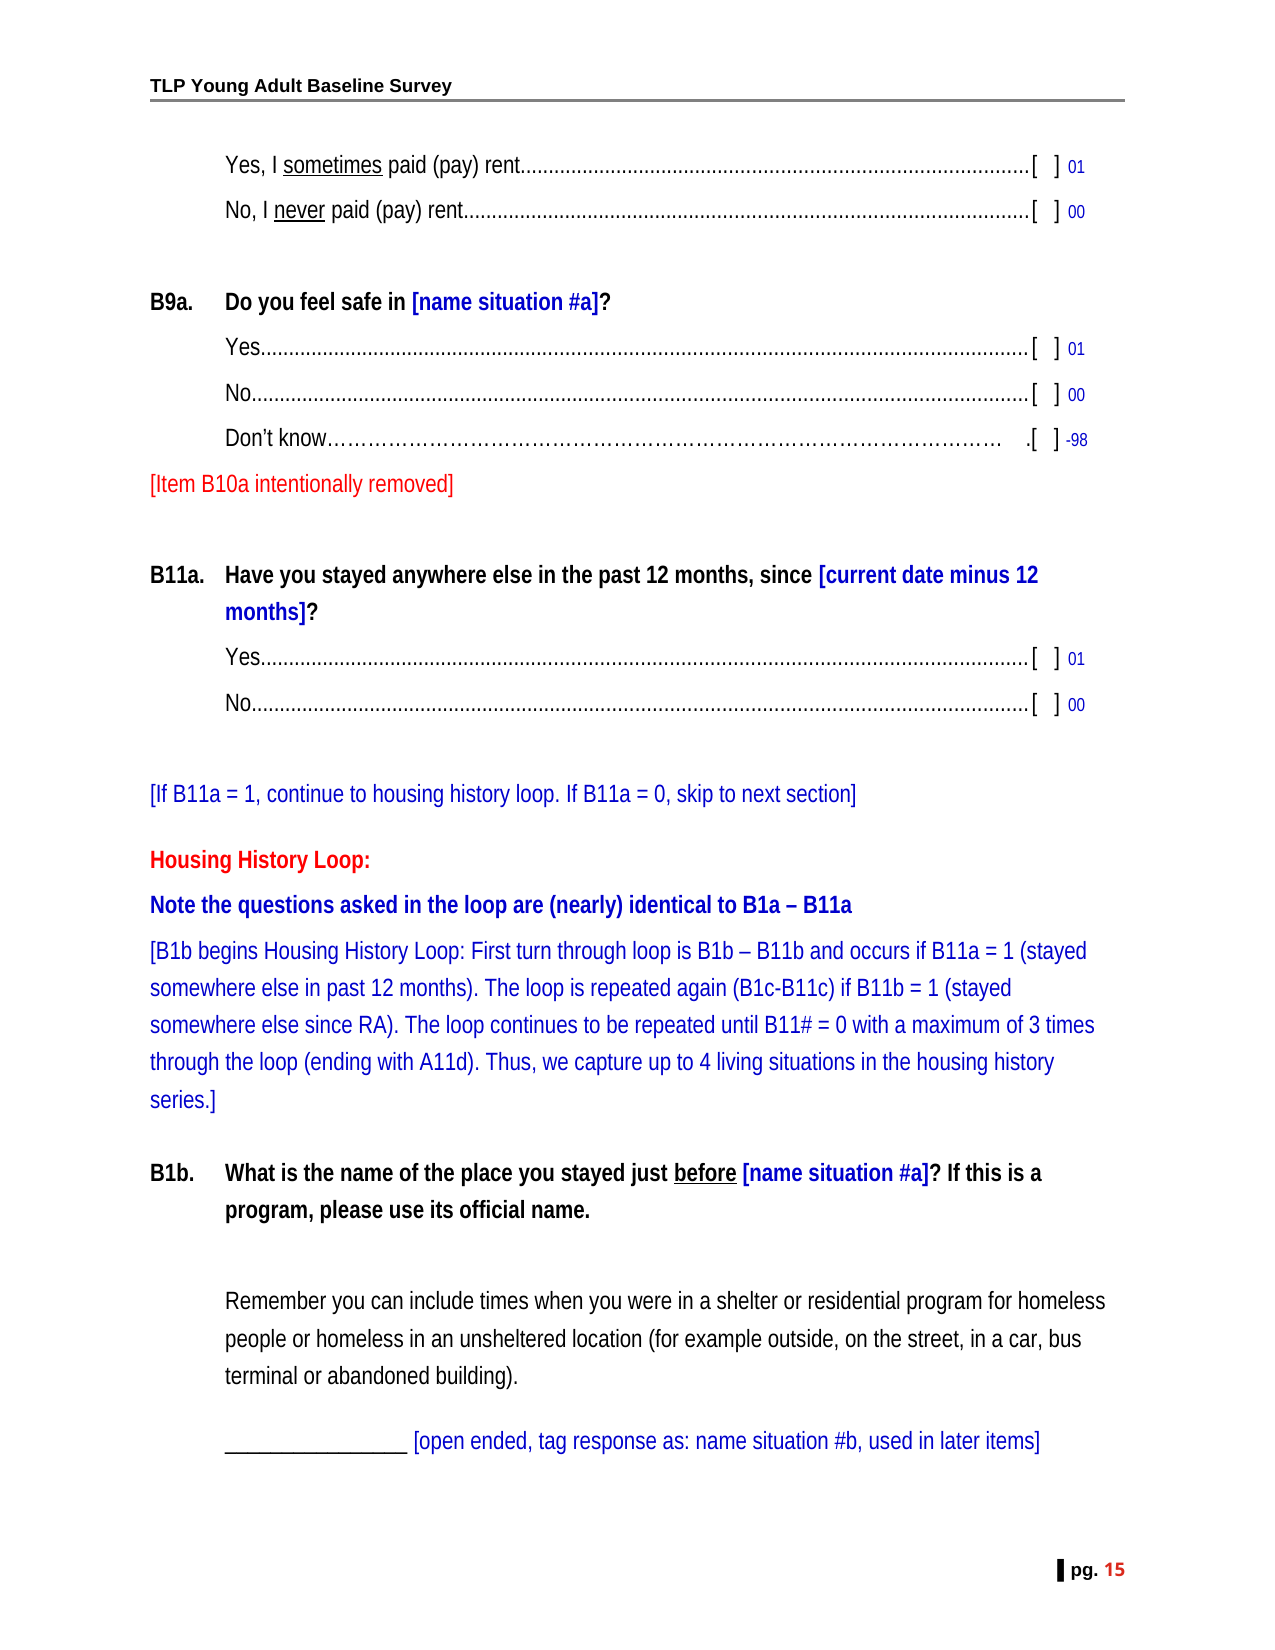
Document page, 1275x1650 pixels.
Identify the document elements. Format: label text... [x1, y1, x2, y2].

text [B1b begins Housing History Loop: First turn through loop is B1b – B11b and occurs if B11a = 1 (stayed somewhere else in past 12 months). The loop is repeated again (B1c-B11c) if B11b = 1 (stayed somewhere else since RA). The loop continues to be repeated until B11# = 0 with a maximum of 3 times through the loop (ending with A11d). Thus, we capture up to 4 living situations in the housing history series.] [150, 936, 1125, 1113]
text Note the questions asked in the loop are (nearly) identical to B1a – B11a [150, 890, 1125, 919]
subtitle Housing History Loop: [150, 845, 1125, 873]
text Yes, I sometimes paid (pay) rent [ ] 01 [150, 150, 1125, 179]
text B11a. Have you stayed anywhere else in the past 12 months, since [current date minus 12 months]? [150, 560, 1125, 626]
text Yes [ ] 01 [150, 332, 1125, 361]
text [If B11a = 1, continue to housing history loop. If B11a = 0, skip to next section] [150, 779, 1125, 808]
text Remember you can include times when you were in a shelter or residential program for homeless people or homeless in an unsheltered location (for example outside, on the street, in a car, bus terminal or abandoned building). [150, 1286, 1125, 1389]
text ________________ [open ended, tag response as: name situation #b, used in later items] [150, 1426, 1125, 1454]
text [Item B10a intentionally removed] [150, 469, 1125, 497]
text No [ ] 00 [150, 688, 1125, 717]
text B1b. What is the name of the place you stayed just before [name situation #a]? If this is a program, please use its official name. [150, 1158, 1125, 1224]
text Don’t know……………………………………………………………………………………… .[ ] -98 [150, 423, 1125, 452]
text No [ ] 00 [150, 378, 1125, 406]
text No, I never paid (pay) rent [ ] 00 [150, 196, 1125, 224]
text B9a. Do you feel safe in [name situation #a]? [150, 287, 1125, 315]
text Yes [ ] 01 [150, 642, 1125, 671]
